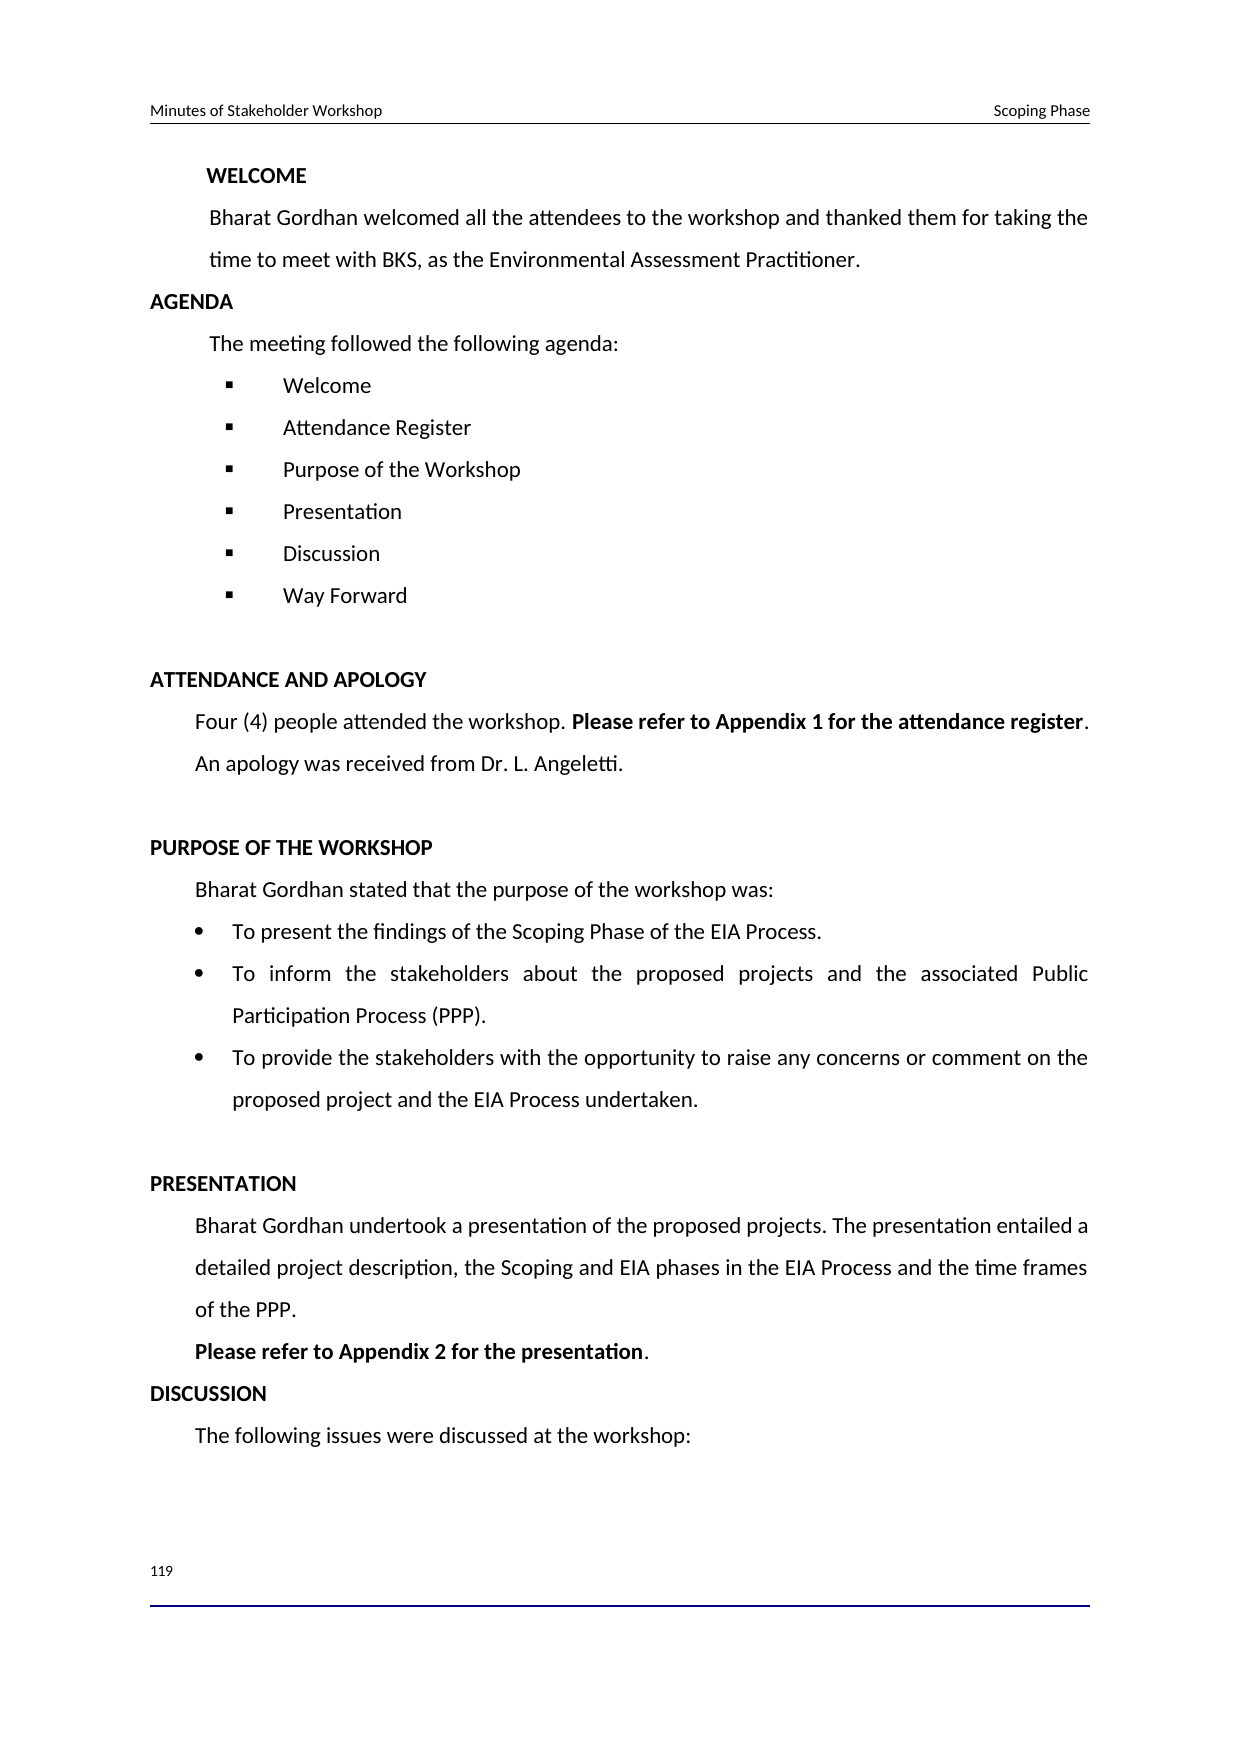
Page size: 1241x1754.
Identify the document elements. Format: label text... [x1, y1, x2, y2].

text Please refer to Appendix 2 for the presentation. [195, 1337, 1090, 1365]
text Bharat Gordhan stated that the purpose of the workshop was: [195, 875, 1090, 903]
text Discussion [224, 539, 1090, 567]
text Welcome [224, 371, 1090, 399]
text Attendance Register [224, 413, 1090, 441]
list WELCOME [206, 161, 1090, 189]
list To provide the stakeholders with the opportunity to raise any concerns or comment on the proposed project and the EIA Process undertaken. [195, 1043, 1090, 1113]
subtitle AGENDA [150, 287, 1090, 315]
subtitle DISCUSSION [150, 1379, 1090, 1407]
text An apology was received from Dr. L. Angeletti. [195, 749, 1090, 777]
subtitle PRESENTATION [150, 1169, 1090, 1197]
text The meeting followed the following agenda: [209, 329, 1090, 357]
subtitle ATTENDANCE AND APOLOGY [150, 665, 1090, 693]
text Bharat Gordhan undertook a presentation of the proposed projects. The presentation entailed a detailed project description, the Scoping and EIA phases in the EIA Process and the time frames of the PPP. [195, 1211, 1090, 1323]
text Purpose of the Workshop [224, 455, 1090, 483]
list To present the findings of the Scoping Phase of the EIA Process. [195, 917, 1090, 945]
text Bharat Gordhan welcomed all the attendees to the workshop and thanked them for taking the time to meet with BKS, as the Environmental Assessment Practitioner. [209, 203, 1090, 273]
text The following issues were discussed at the workshop: [195, 1421, 1090, 1449]
list To inform the stakeholders about the proposed projects and the associated Public Participation Process (PPP). [195, 959, 1090, 1029]
text Four (4) people attended the workshop. Please refer to Appendix 1 for the attendance register. [195, 707, 1090, 735]
text Way Forward [224, 581, 1090, 609]
subtitle PURPOSE OF THE WORKSHOP [150, 833, 1090, 861]
text Presentation [224, 497, 1090, 525]
